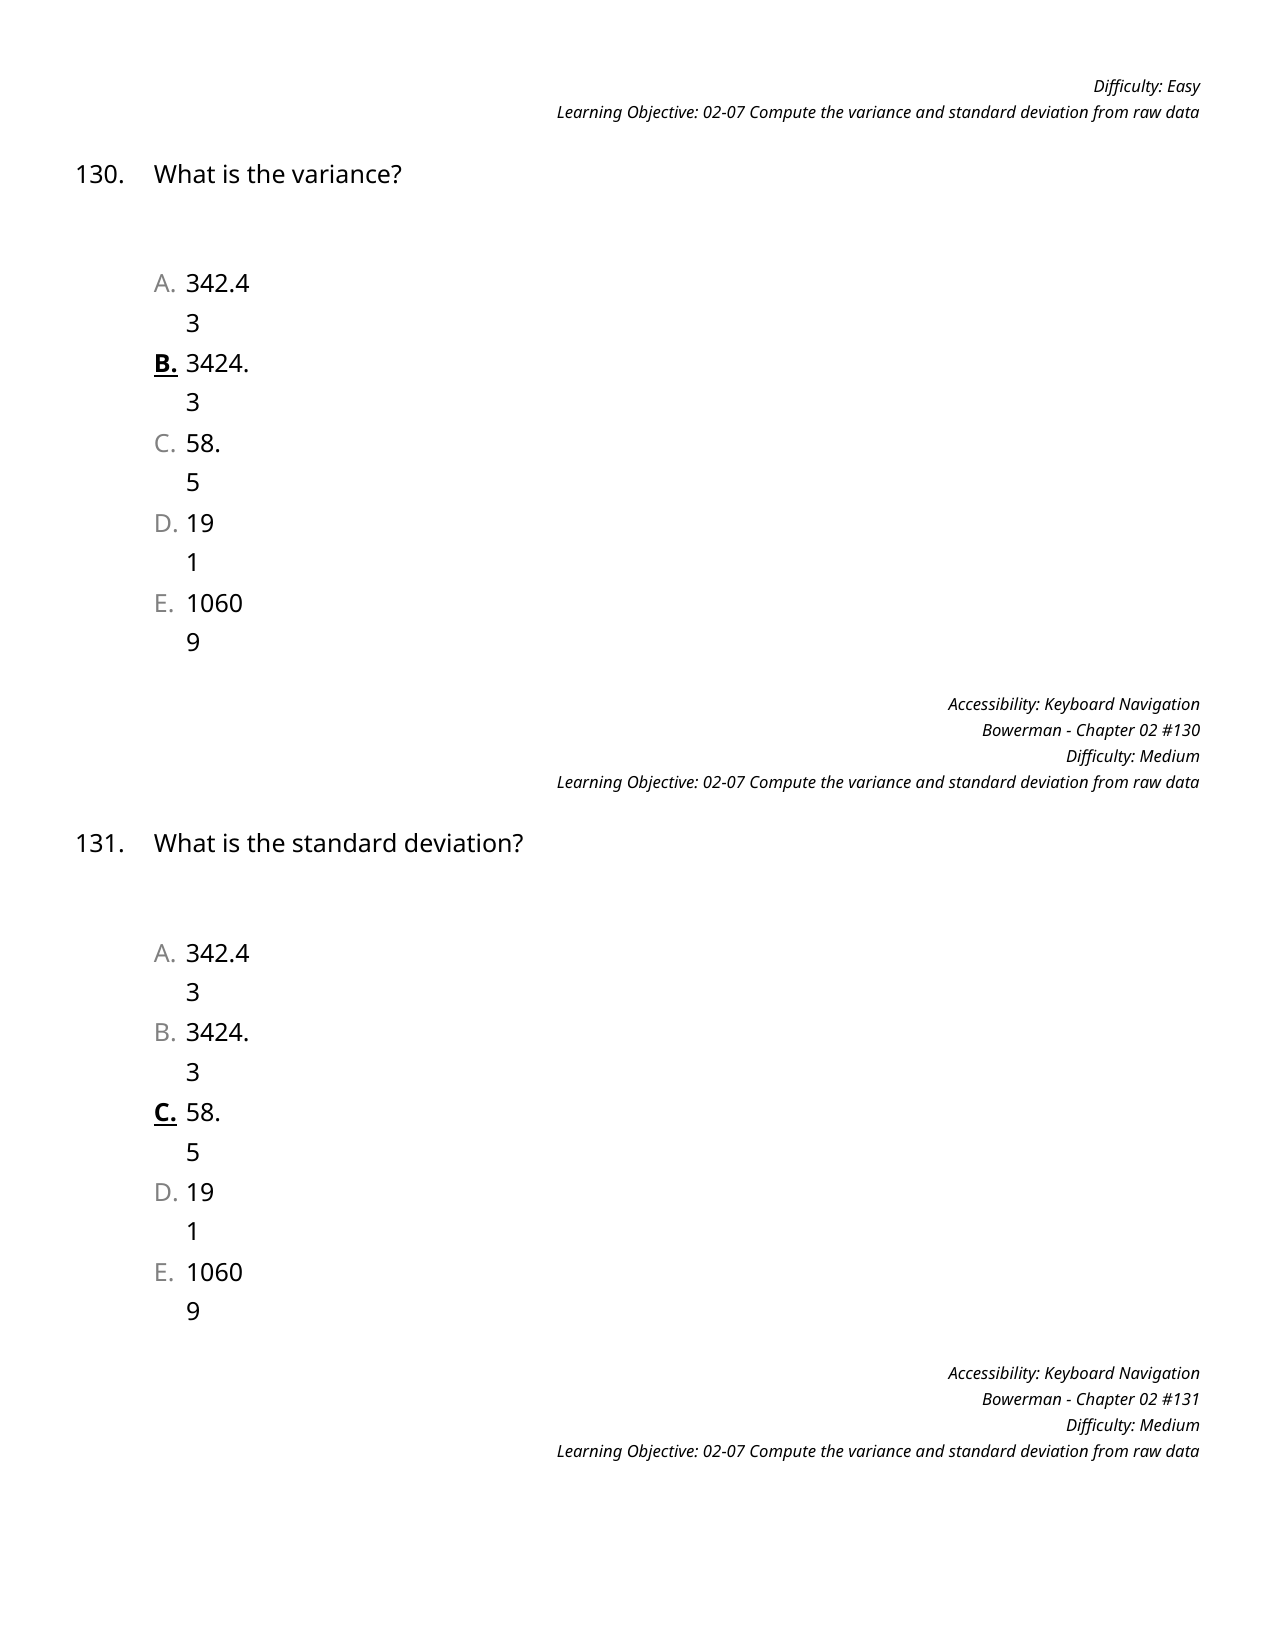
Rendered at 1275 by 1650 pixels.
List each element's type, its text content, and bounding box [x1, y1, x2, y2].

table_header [75, 75, 1200, 154]
table_header 131. [75, 826, 154, 1332]
table_header Accessibility: Keyboard Navigation Bowerman - Chapter 02 #131 Difficulty: Medium Learning Objective: 02-07 Compute the variance and standard deviation from raw data [75, 1361, 1200, 1492]
table_header Accessibility: Keyboard Navigation Bowerman - Chapter 02 #130 Difficulty: Medium Learning Objective: 02-07 Compute the variance and standard deviation from raw data [75, 692, 1200, 823]
table_header What is the standard deviation? [154, 826, 1200, 1332]
table_header What is the variance? [154, 156, 1200, 663]
table_header 130. [75, 156, 154, 663]
